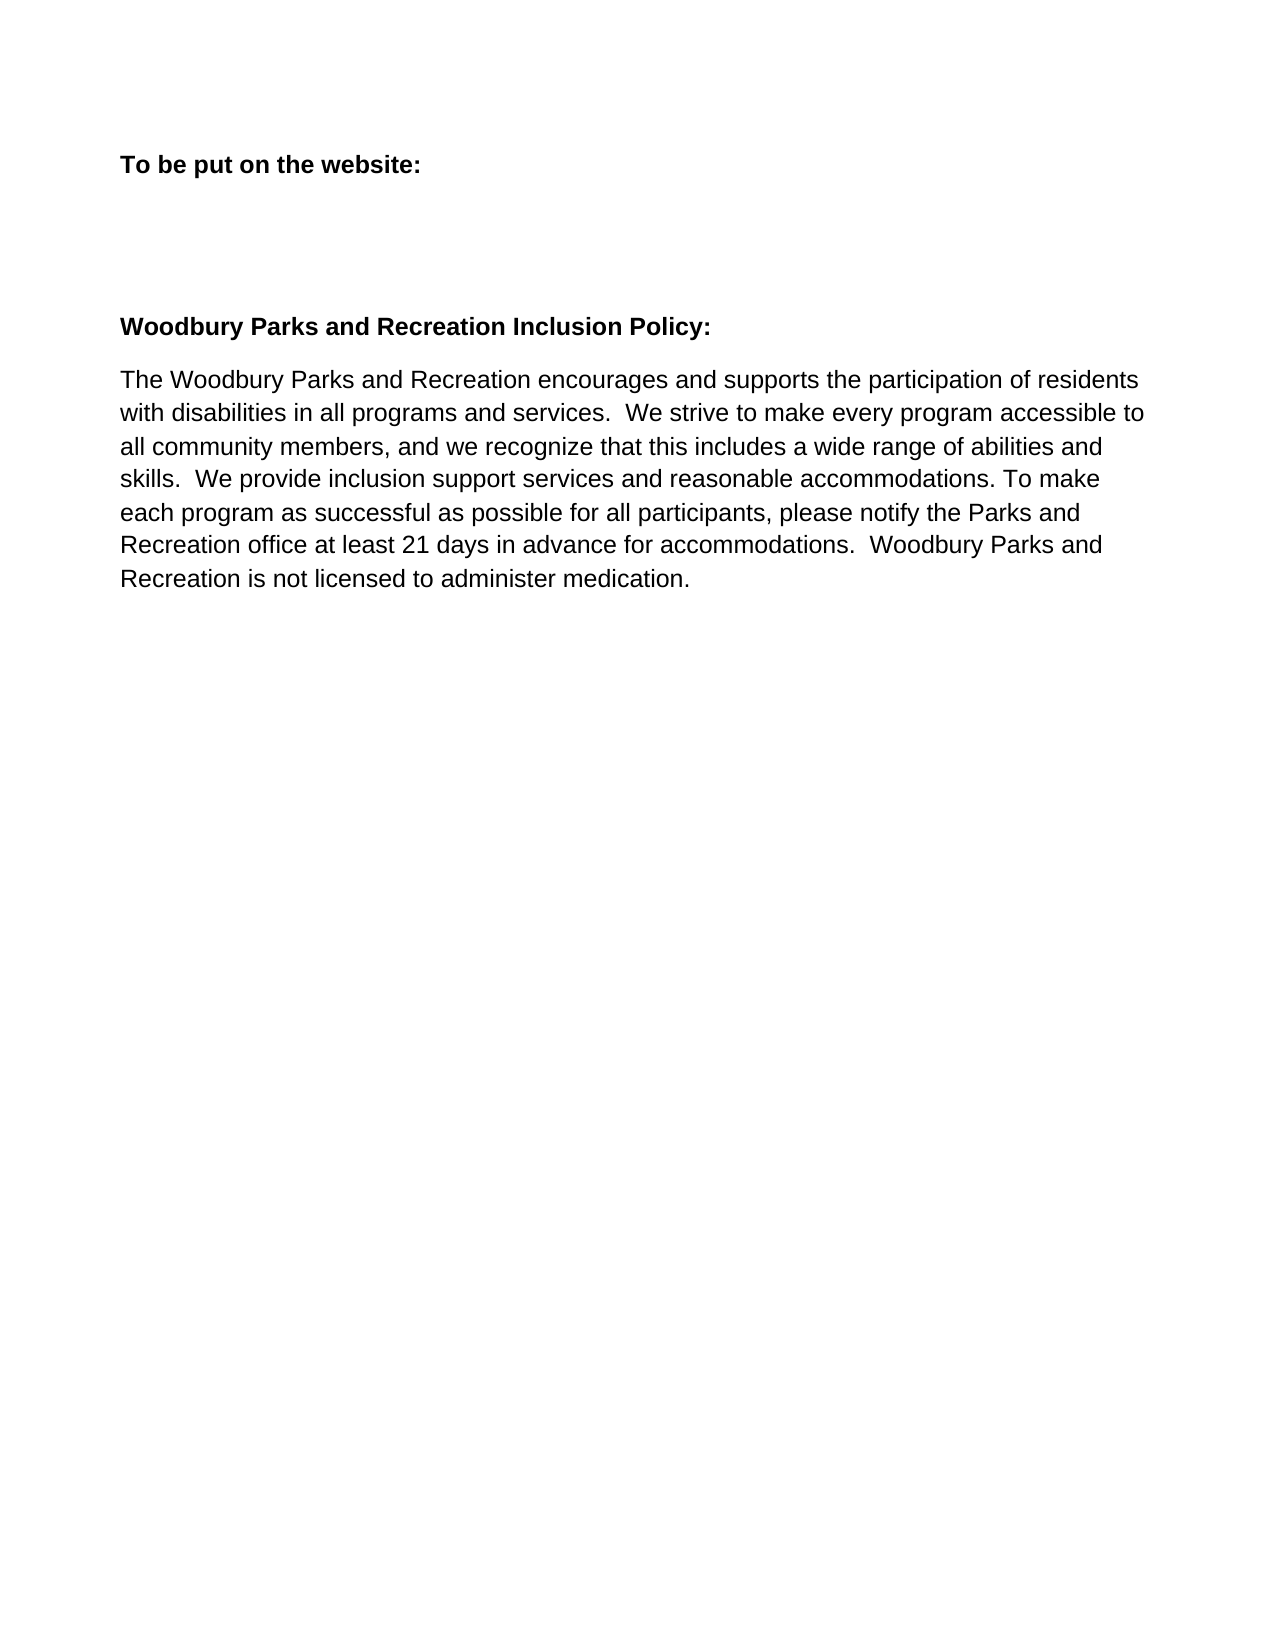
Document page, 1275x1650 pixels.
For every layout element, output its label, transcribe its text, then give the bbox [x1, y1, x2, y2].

text Woodbury Parks and Recreation Inclusion Policy: [120, 312, 1155, 340]
text The Woodbury Parks and Recreation encourages and supports the participation of residents with disabilities in all programs and services. We strive to make every program accessible to all community members, and we recognize that this includes a wide range of abilities and skills. We provide inclusion support services and reasonable accommodations. To make each program as successful as possible for all participants, please notify the Parks and Recreation office at least 21 days in advance for accommodations. Woodbury Parks and Recreation is not licensed to administer medication. [120, 365, 1155, 592]
text To be put on the website: [120, 150, 1155, 179]
